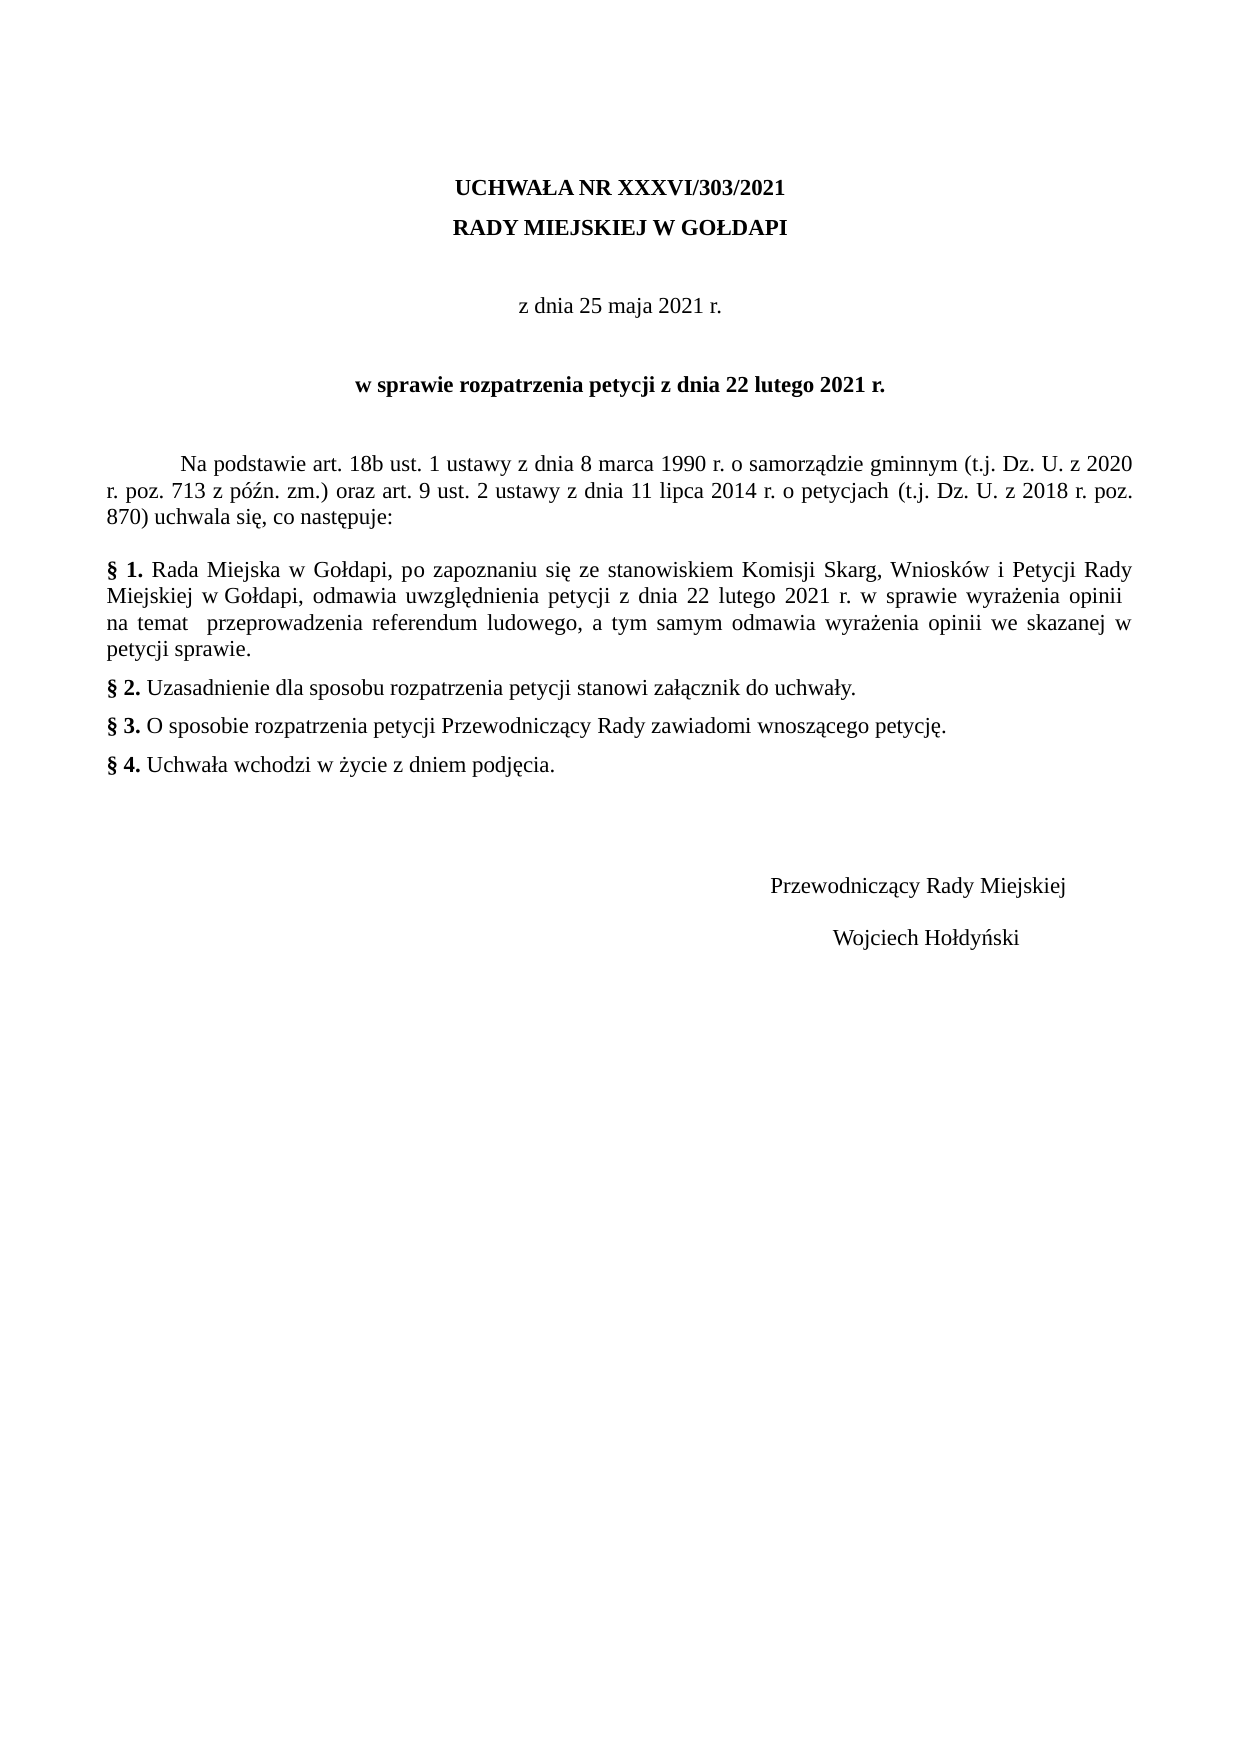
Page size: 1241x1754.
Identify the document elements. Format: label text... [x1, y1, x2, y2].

text z dnia 25 maja 2021 r. [106, 292, 1134, 319]
text § 1. Rada Miejska w Gołdapi, po zapoznaniu się ze stanowiskiem Komisji Skarg, Wniosków i Petycji Rady Miejskiej w Gołdapi, odmawia uwzględnienia petycji z dnia 22 lutego 2021 r. w sprawie wyrażenia opinii na temat przeprowadzenia referendum ludowego, a tym samym odmawia wyrażenia opinii we skazanej w petycji sprawie. [106, 556, 1134, 661]
text § 2. Uzasadnienie dla sposobu rozpatrzenia petycji stanowi załącznik do uchwały. [106, 674, 1134, 700]
text Wojciech Hołdyński [623, 924, 1134, 951]
text § 4. Uchwała wchodzi w życie z dniem podjęcia. [106, 751, 1134, 778]
text Na podstawie art. 18b ust. 1 ustawy z dnia 8 marca 1990 r. o samorządzie gminnym (t.j. Dz. U. z 2020 r. poz. 713 z późn. zm.) oraz art. 9 ust. 2 ustawy z dnia 11 lipca 2014 r. o petycjach (t.j. Dz. U. z 2018 r. poz. 870) uchwala się, co następuje: [106, 450, 1134, 529]
subtitle RADY MIEJSKIEJ W GOŁDAPI [106, 213, 1134, 240]
text w sprawie rozpatrzenia petycji z dnia 22 lutego 2021 r. [106, 371, 1134, 398]
text Przewodniczący Rady Miejskiej [549, 872, 1134, 898]
text § 3. O sposobie rozpatrzenia petycji Przewodniczący Rady zawiadomi wnoszącego petycję. [106, 713, 1134, 739]
text UCHWAŁA NR XXXVI/303/2021 [106, 174, 1134, 200]
